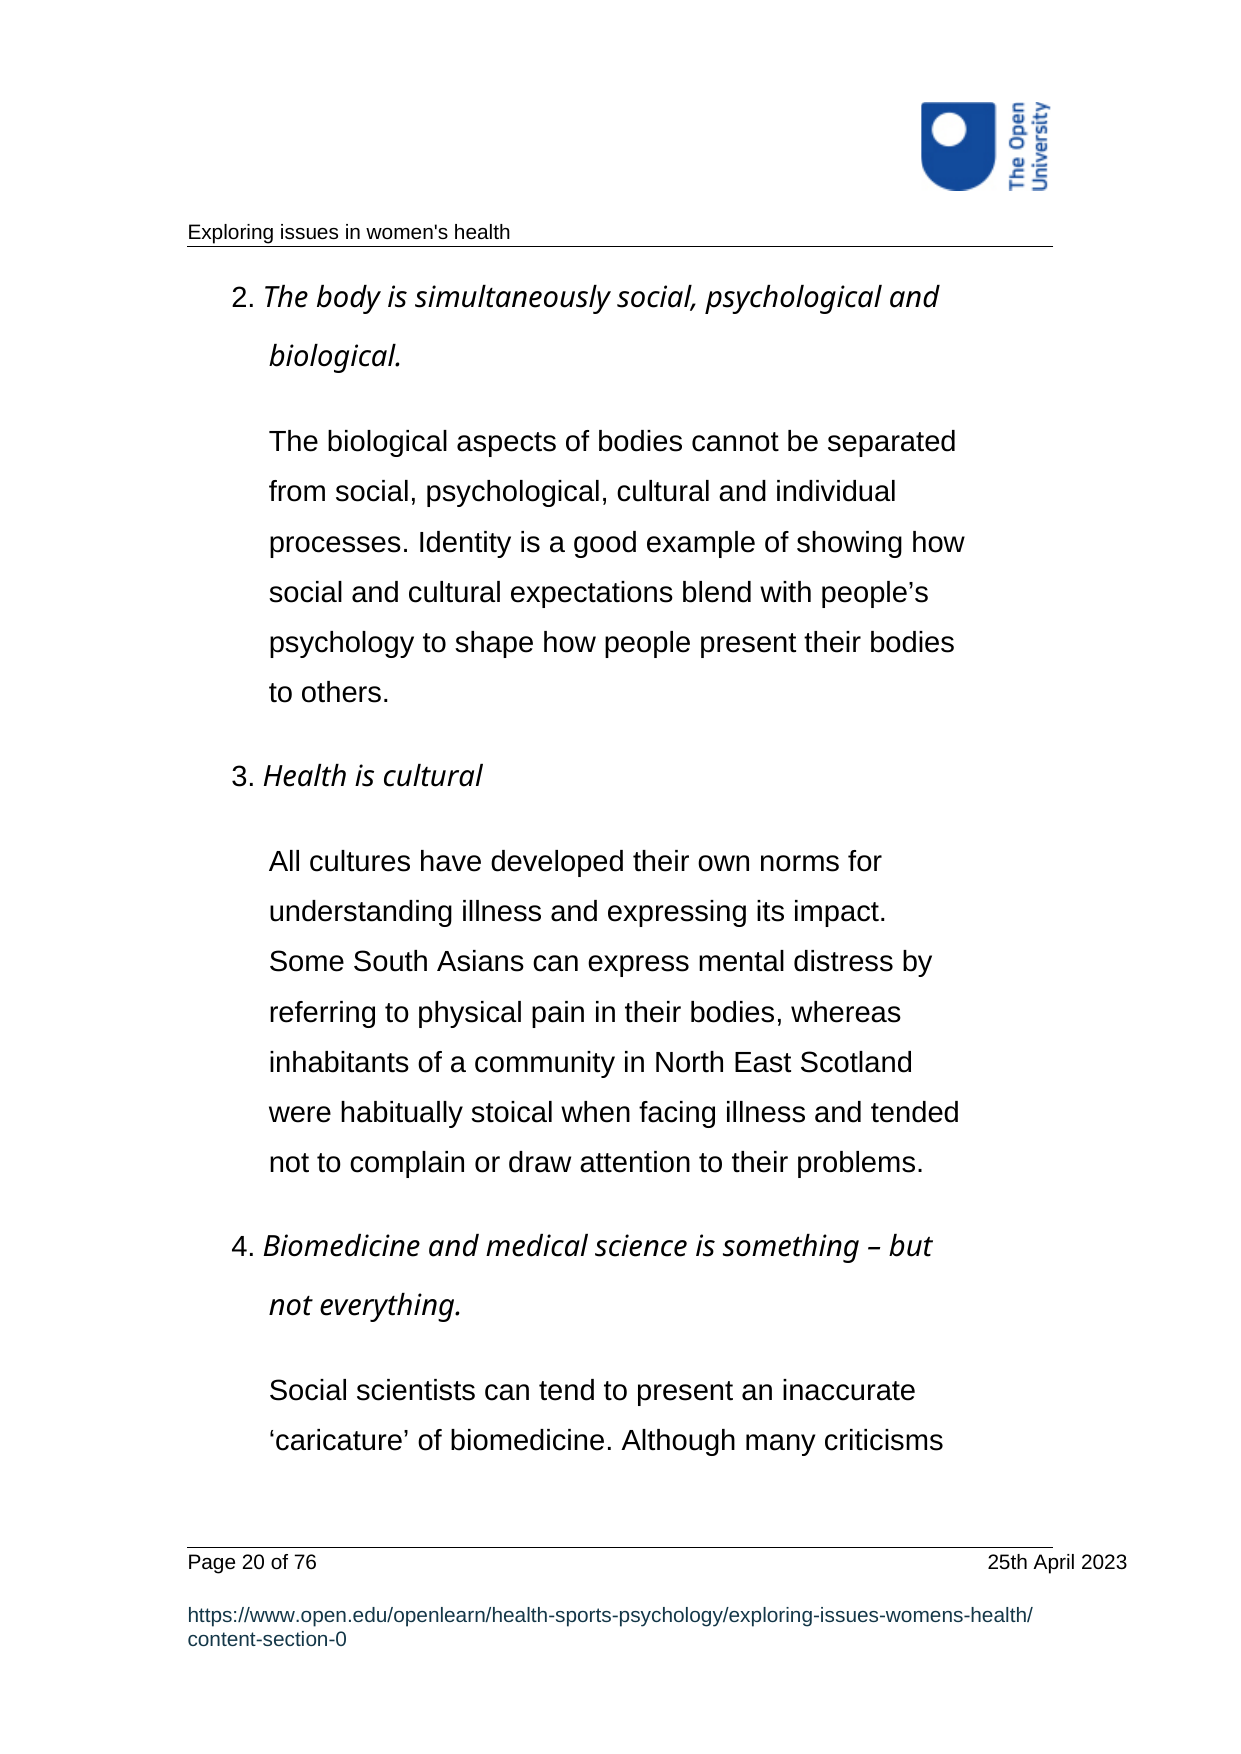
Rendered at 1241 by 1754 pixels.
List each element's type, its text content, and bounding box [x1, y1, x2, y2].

list The body is simultaneously social, psychological and biological. [231, 276, 972, 375]
picture [921, 102, 1052, 191]
text All cultures have developed their own norms for understanding illness and expressing its impact. Some South Asians can express mental distress by referring to physical pain in their bodies, whereas inhabitants of a community in North East Scotland were habitually stoical when facing illness and tended not to complain or draw attention to their problems. [268, 844, 972, 1179]
list Health is cultural [231, 755, 972, 795]
list Biomedicine and medical science is something – but not everything. [231, 1225, 972, 1324]
text The biological aspects of bodies cannot be separated from social, psychological, cultural and individual processes. Identity is a good example of showing how social and cultural expectations blend with people’s psychology to shape how people present their bodies to others. [268, 424, 972, 709]
